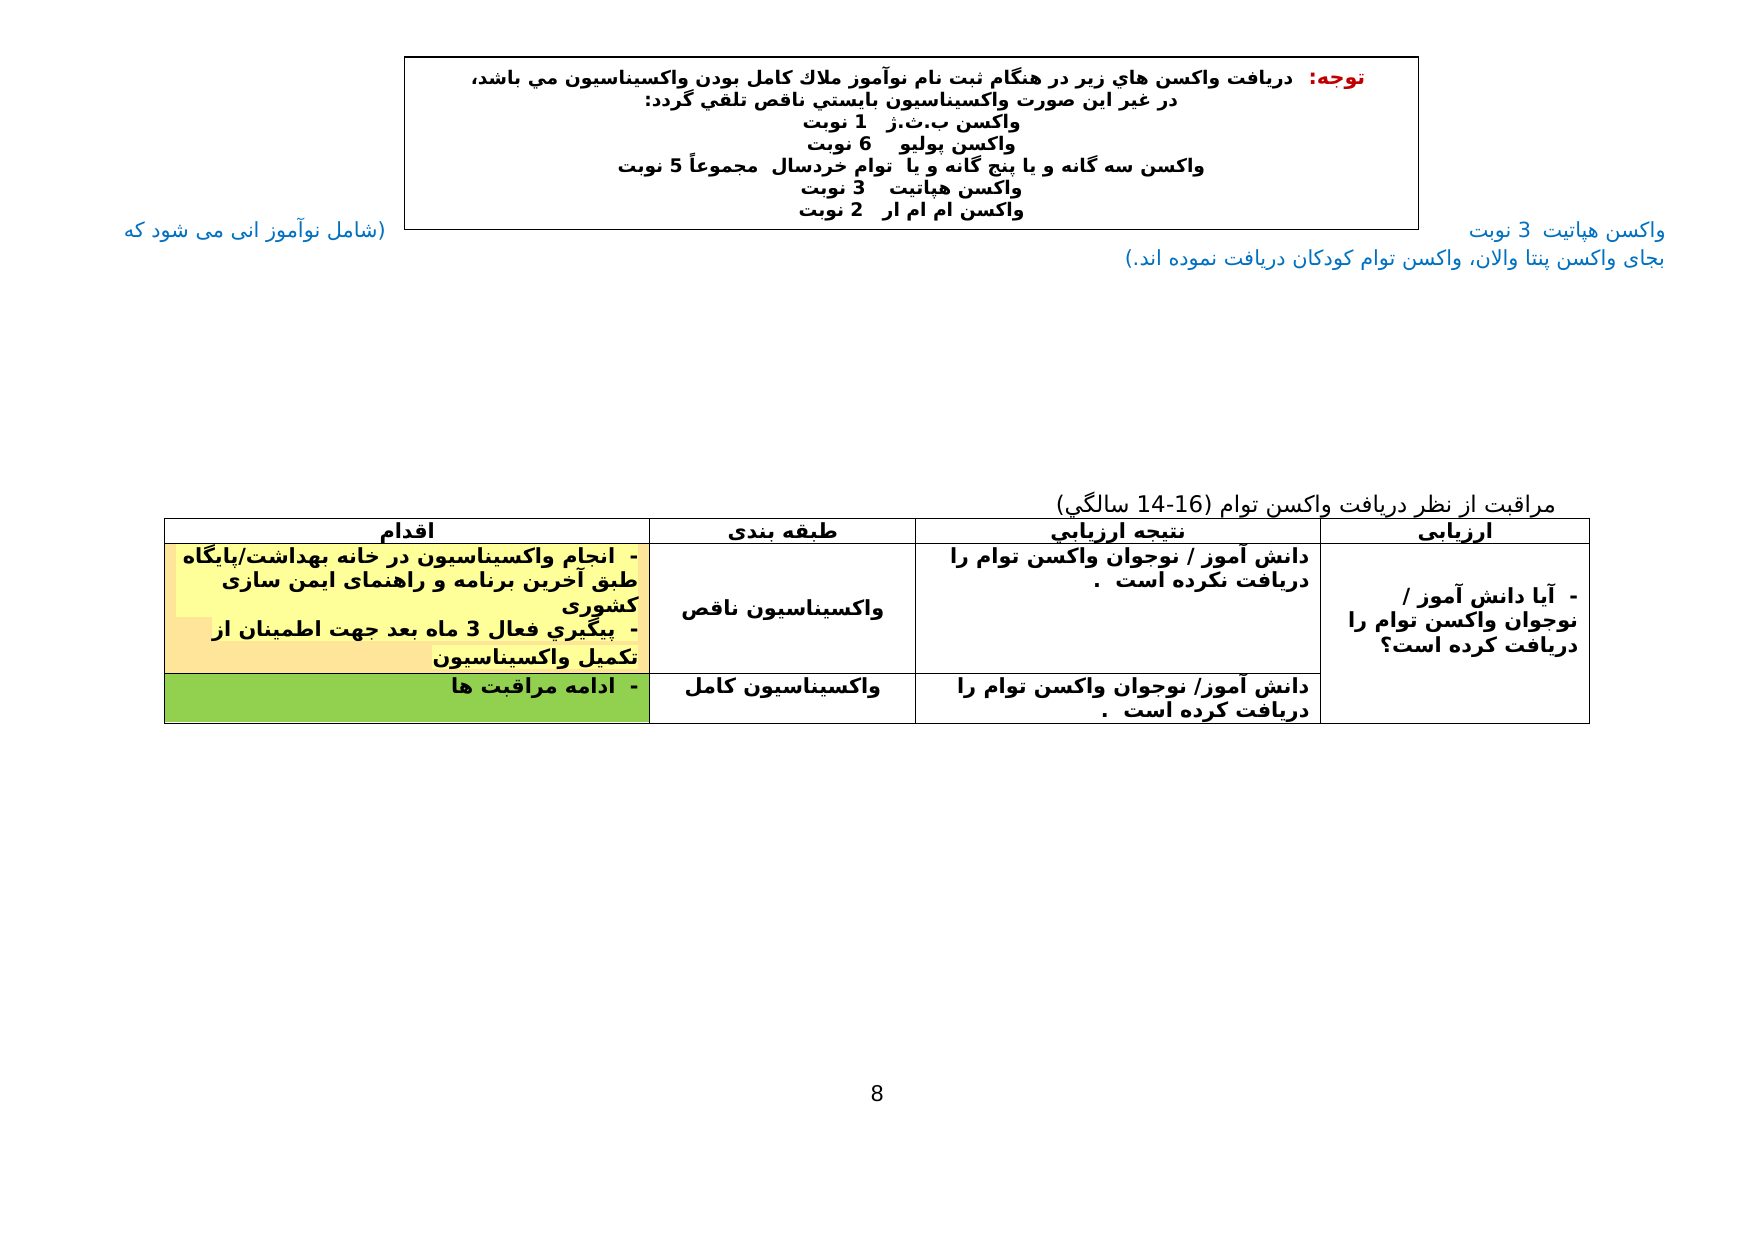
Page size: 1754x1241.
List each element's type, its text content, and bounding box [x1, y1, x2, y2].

table_header اقدام [165, 519, 649, 543]
table_cell دانش آموز/ نوجوان واكسن توام را دريافت كرده است . [916, 674, 1320, 722]
table_cell واكسيناسيون كامل [650, 674, 915, 722]
table_cell دانش آموز / نوجوان واكسن توام را دريافت نكرده است . [916, 544, 1320, 673]
table_header توجه: دريافت واكسن هاي زير در هنگام ثبت نام نوآموز ملاك كامل بودن واكسيناسيون مي باشد، در غير اين صورت واكسيناسيون بايستي ناقص تلقي گردد: واكسن ب.ث.ژ 1 نوبت واكسن پوليو 6 نوبت واكسن سه گانه و يا پنج گانه و يا توام خردسال مجموعاً 5 نوبت واكسن هپاتيت 3 نوبت واكسن ام ام ار 2 نوبت [405, 58, 1418, 229]
table_header طبقه بندی [650, 519, 915, 543]
table_cell واكسيناسيون ناقص [650, 544, 915, 673]
table_cell - آيا دانش آموز / نوجوان واكسن توام را دريافت كرده است؟ [1321, 544, 1589, 722]
table_cell - ادامه مراقبت ها [165, 674, 649, 722]
table_header ارزيابی [1321, 519, 1589, 543]
table_cell - انجام واكسیناسیون در خانه بهداشت/پایگاه طبق آخرین برنامه و راهنمای ایمن سازی کشوری - پيگيري فعال 3 ماه بعد جهت اطمينان از تكميل واكسيناسيون [165, 544, 649, 673]
table_header نتيجه ارزيابي [916, 519, 1320, 543]
text واكسن هپاتيت 3 نوبت (شامل نوآموز انی می شود که بجای واکسن پنتا والان، واکسن توام کودکان دریافت نموده اند.) [88, 218, 1665, 271]
text مراقبت از نظر دريافت واكسن توام (16-14 سالگي) [88, 491, 1665, 518]
